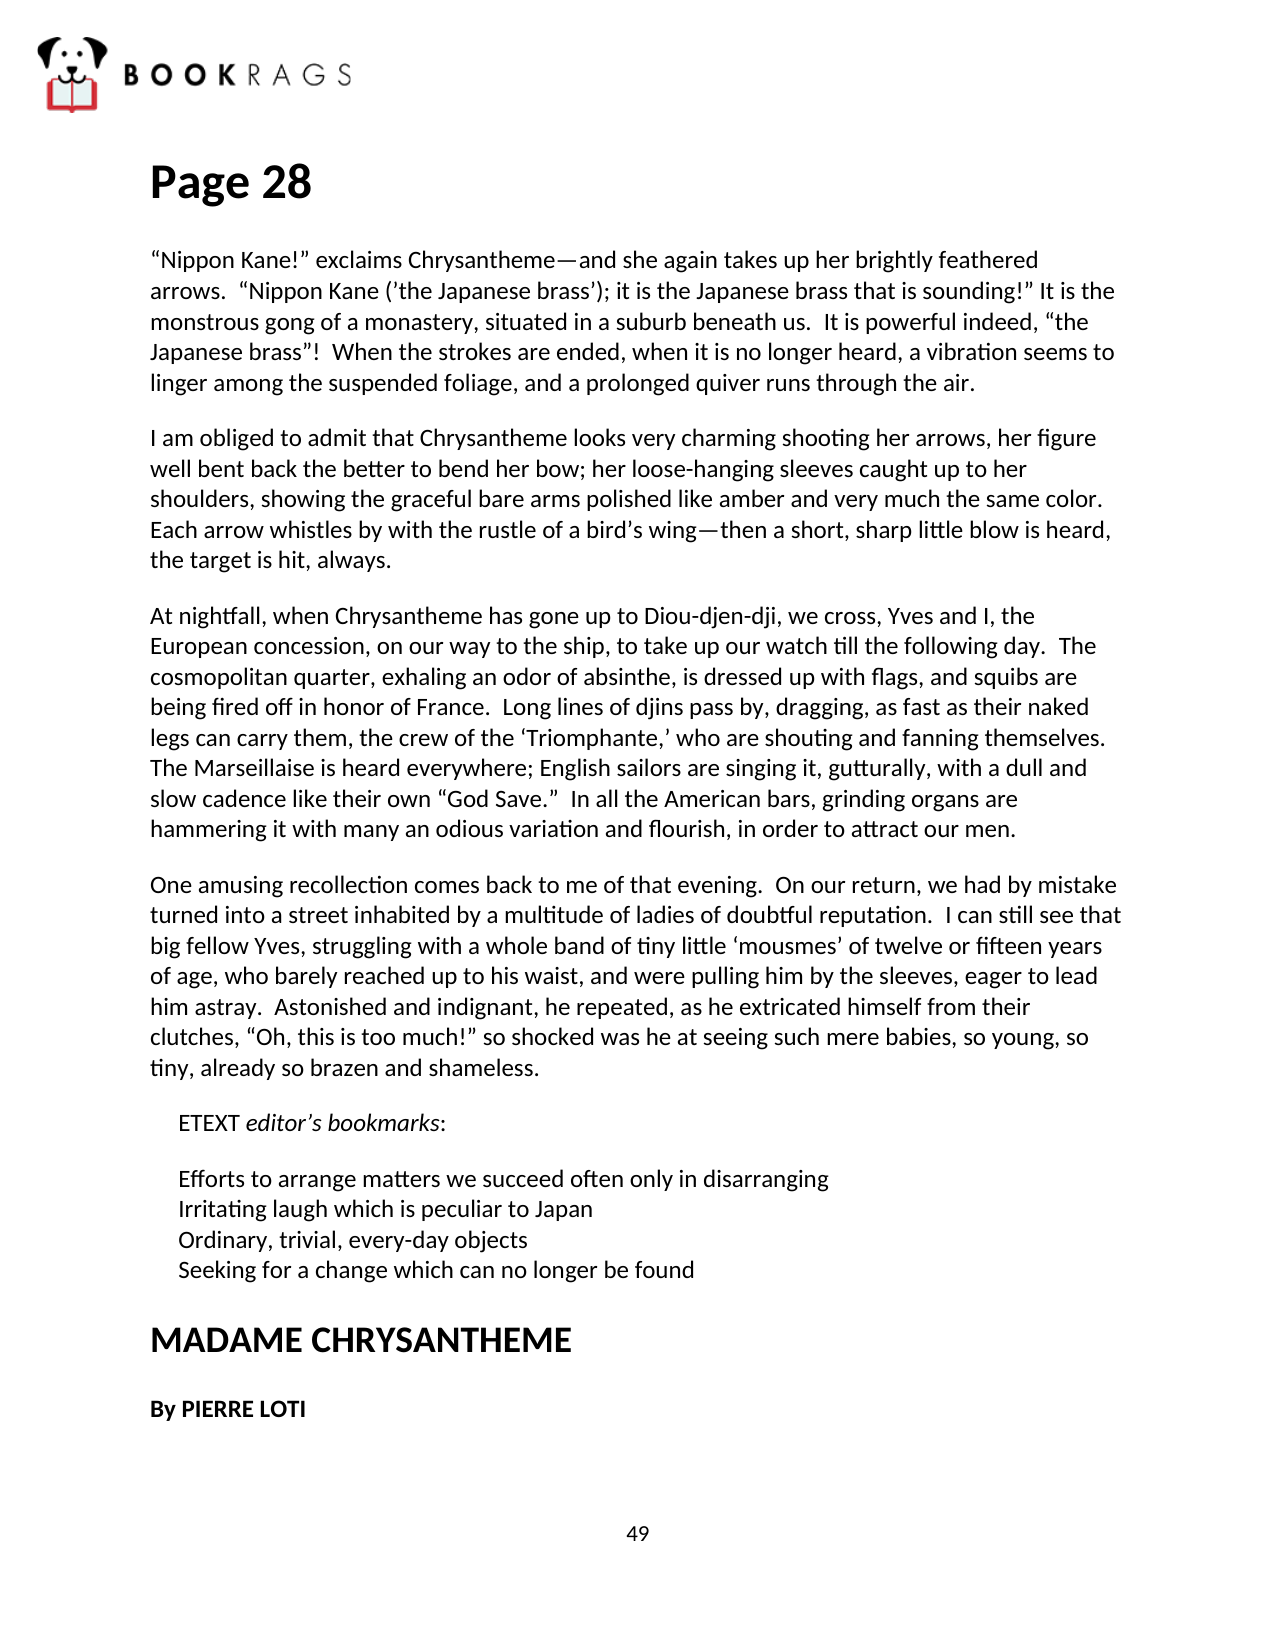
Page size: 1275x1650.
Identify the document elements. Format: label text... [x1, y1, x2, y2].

text Efforts to arrange matters we succeed often only in disarranging Irritating laugh which is peculiar to Japan Ordinary, trivial, every-day objects Seeking for a change which can no longer be found [150, 1163, 1125, 1285]
picture [37, 37, 351, 113]
text Page 28 [150, 150, 1125, 211]
text By PIERRE LOTI [150, 1393, 1125, 1424]
text One amusing recollection comes back to me of that evening. On our return, we had by mistake turned into a street inhabited by a multitude of ladies of doubtful reputation. I can still see that big fellow Yves, struggling with a whole band of tiny little ‘mousmes’ of twelve or fifteen years of age, who barely reached up to his waist, and were pulling him by the sleeves, eager to lead him astray. Astonished and indignant, he repeated, as he extricated himself from their clutches, “Oh, this is too much!” so shocked was he at seeing such mere babies, so young, so tiny, already so brazen and shameless. [150, 869, 1125, 1083]
text I am obliged to admit that Chrysantheme looks very charming shooting her arrows, her figure well bent back the better to bend her bow; her loose-hanging sleeves caught up to her shoulders, showing the graceful bare arms polished like amber and very much the same color. Each arrow whistles by with the rustle of a bird’s wing—­then a short, sharp little blow is heard, the target is hit, always. [150, 422, 1125, 575]
text ETEXT editor’s bookmarks: [150, 1108, 1125, 1138]
text At nightfall, when Chrysantheme has gone up to Diou-djen-dji, we cross, Yves and I, the European concession, on our way to the ship, to take up our watch till the following day. The cosmopolitan quarter, exhaling an odor of absinthe, is dressed up with flags, and squibs are being fired off in honor of France. Long lines of djins pass by, dragging, as fast as their naked legs can carry them, the crew of the ‘Triomphante,’ who are shouting and fanning themselves. The Marseillaise is heard everywhere; English sailors are singing it, gutturally, with a dull and slow cadence like their own “God Save.” In all the American bars, grinding organs are hammering it with many an odious variation and flourish, in order to attract our men. [150, 600, 1125, 844]
text MADAME CHRYSANTHEME [150, 1316, 1125, 1362]
text “Nippon Kane!” exclaims Chrysantheme—­and she again takes up her brightly feathered arrows. “Nippon Kane (’the Japanese brass’); it is the Japanese brass that is sounding!” It is the monstrous gong of a monastery, situated in a suburb beneath us. It is powerful indeed, “the Japanese brass”! When the strokes are ended, when it is no longer heard, a vibration seems to linger among the suspended foliage, and a prolonged quiver runs through the air. [150, 244, 1125, 397]
